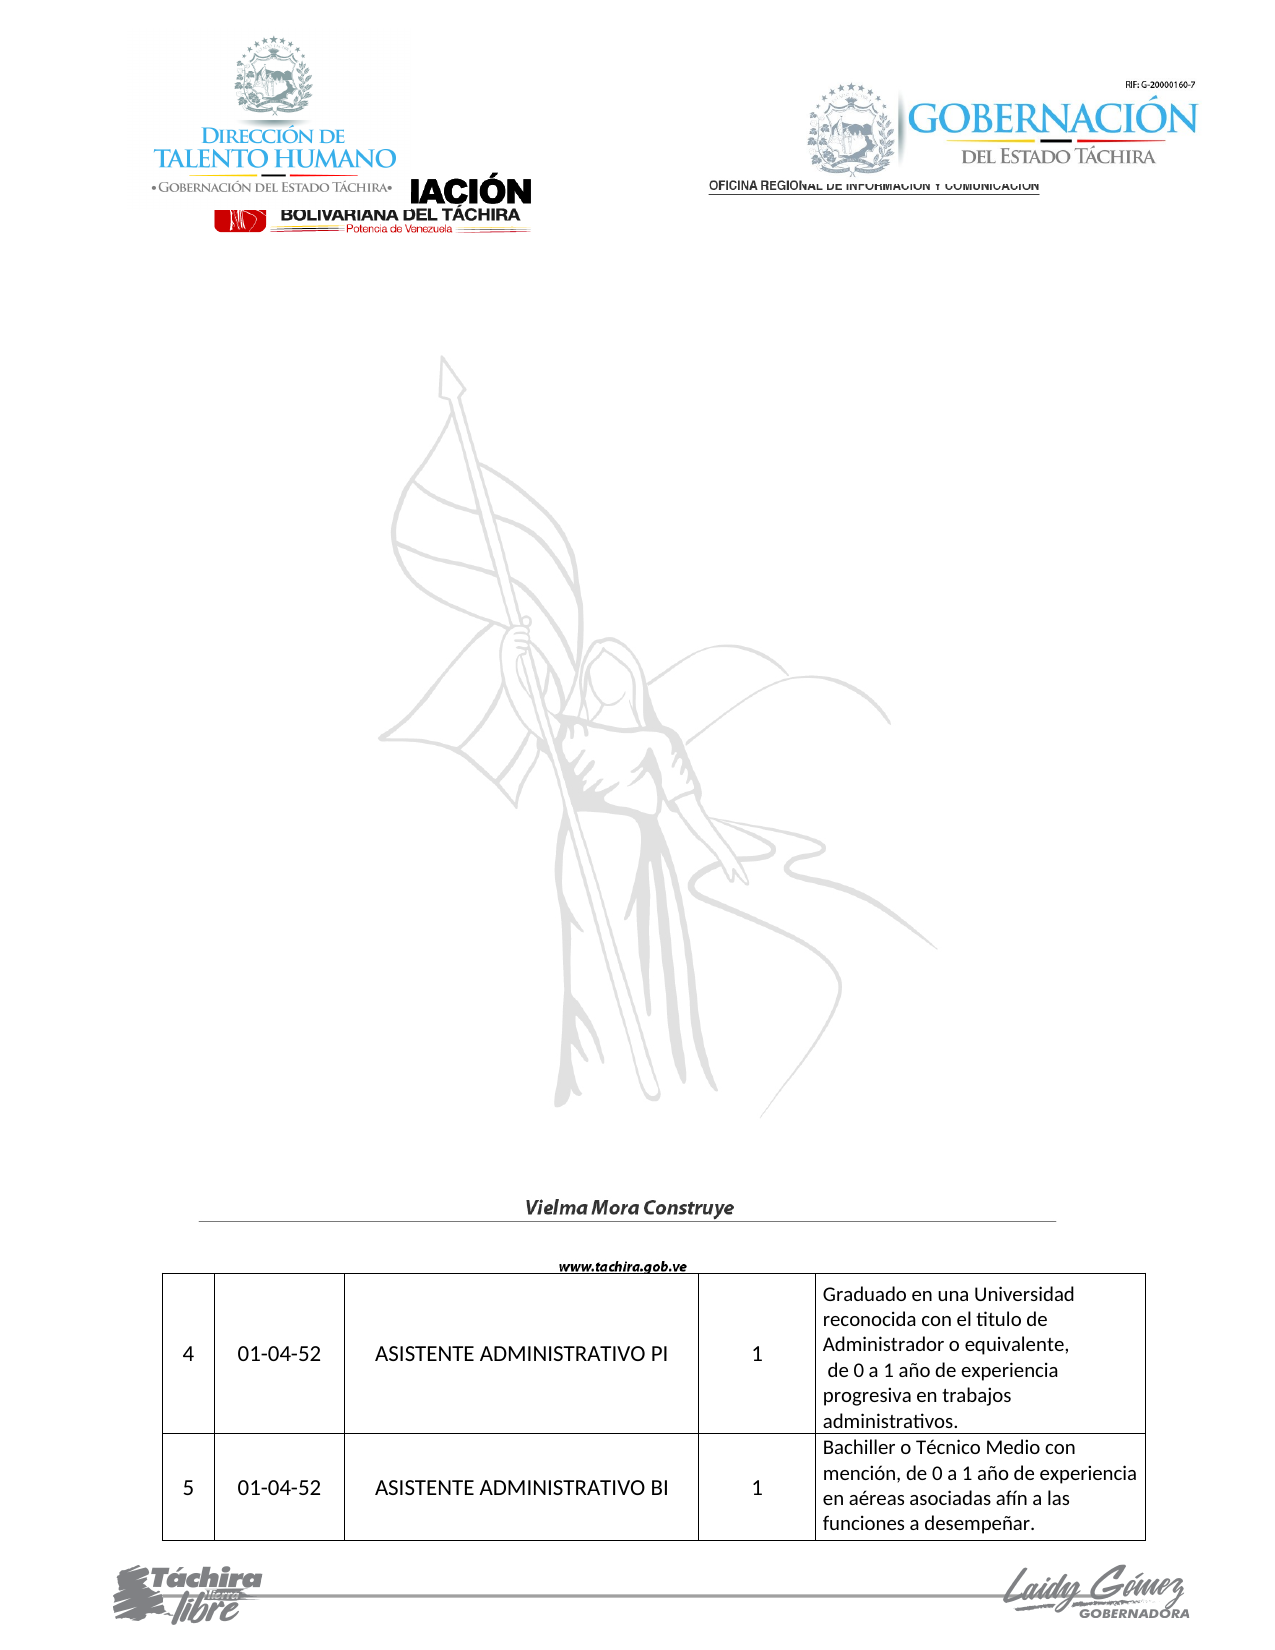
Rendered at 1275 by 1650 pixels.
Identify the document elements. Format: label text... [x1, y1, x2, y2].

table_cell 4 [163, 1274, 214, 1433]
table_cell ASISTENTE ADMINISTRATIVO PI [345, 1274, 698, 1433]
table_cell ASISTENTE ADMINISTRATIVO BI [345, 1434, 698, 1539]
table_cell 5 [163, 1434, 214, 1539]
picture [126, 28, 1208, 1273]
table_cell Graduado en una Universidad reconocida con el titulo de Administrador o equivalente, de 0 a 1 año de experiencia progresiva en trabajos administrativos. [816, 1274, 1145, 1433]
table_cell 1 [699, 1434, 815, 1539]
table_cell Bachiller o Técnico Medio con mención, de 0 a 1 año de experiencia en aéreas asociadas afín a las funciones a desempeñar. [816, 1434, 1145, 1539]
picture [107, 1562, 271, 1626]
table_cell 1 [699, 1274, 815, 1433]
table_cell 01-04-52 [215, 1274, 344, 1433]
table_cell 01-04-52 [215, 1434, 344, 1539]
picture [1003, 1564, 1190, 1618]
